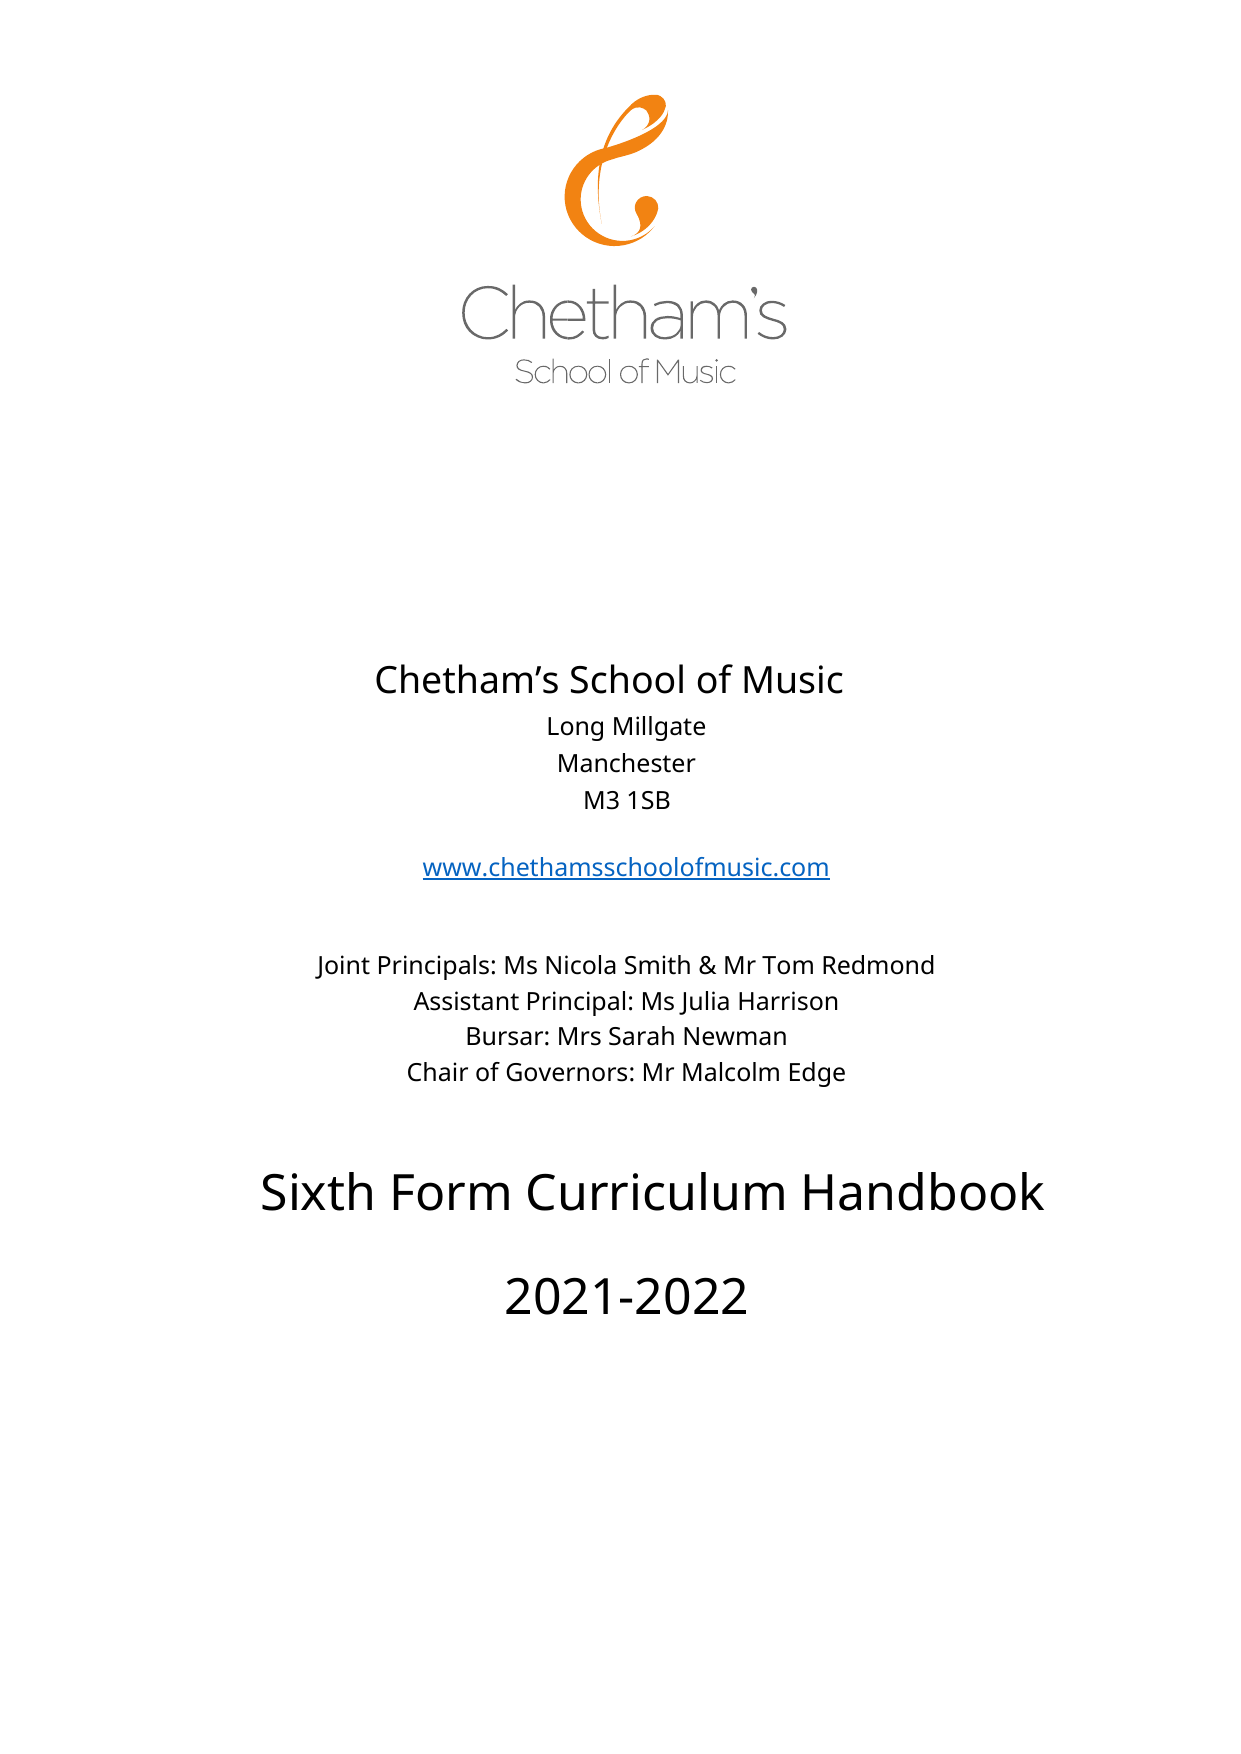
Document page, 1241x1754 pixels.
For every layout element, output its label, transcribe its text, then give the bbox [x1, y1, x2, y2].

text Chair of Governors: Mr Malcolm Edge [148, 1054, 1105, 1088]
text Joint Principals: Ms Nicola Smith & Mr Tom Redmond [148, 948, 1105, 982]
text Long Millgate [141, 709, 1111, 743]
text Assistant Principal: Ms Julia Harrison [148, 983, 1105, 1017]
text 2021-2022 [141, 1261, 1112, 1329]
text Bursar: Mrs Sarah Newman [148, 1019, 1105, 1053]
text M3 1SB [141, 782, 1112, 816]
text Sixth Form Curriculum Handbook [140, 1157, 1046, 1225]
text Manchester [141, 746, 1111, 779]
text Chetham’s School of Music [374, 654, 1112, 705]
text www.chethamsschoolofmusic.com [141, 850, 1111, 884]
